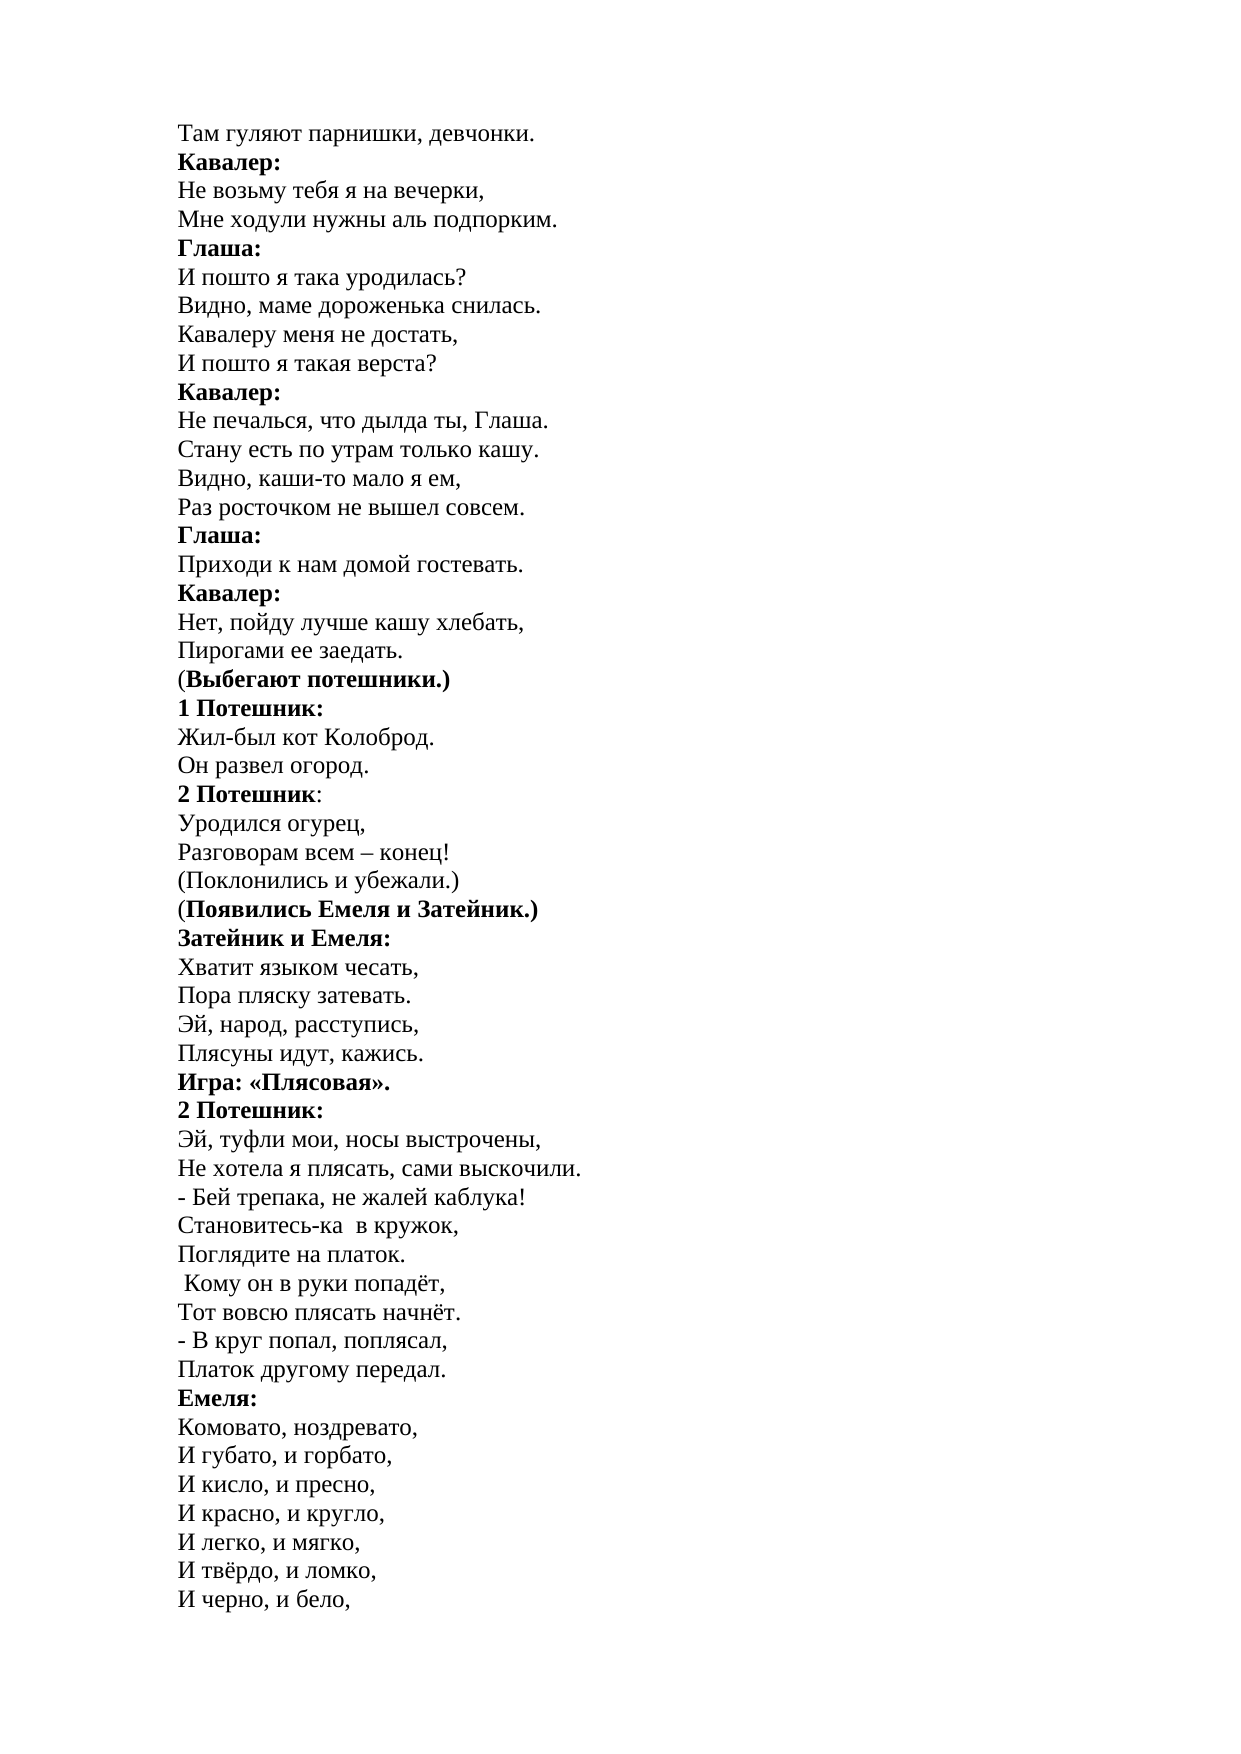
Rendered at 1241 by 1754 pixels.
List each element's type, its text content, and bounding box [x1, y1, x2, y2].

text Мне ходули нужны аль подпорким. [177, 204, 1152, 233]
text Не печалься, что дылда ты, Глаша. [177, 406, 1152, 434]
text Стану есть по утрам только кашу. [177, 434, 1152, 463]
text И твёрдо, и ломко, [177, 1556, 1152, 1584]
text Жил-был кот Колоброд. [177, 722, 1152, 751]
text Разговорам всем – конец! [177, 837, 1152, 866]
text Кавалер: [177, 377, 1152, 406]
text Емеля: [177, 1383, 1152, 1412]
text Раз росточком не вышел совсем. [177, 492, 1152, 521]
text Пирогами ее заедать. [177, 636, 1152, 664]
text И легко, и мягко, [177, 1527, 1152, 1556]
text И черно, и бело, [177, 1584, 1152, 1613]
text Тот вовсю плясать начнёт. [177, 1297, 1152, 1326]
text Эй, туфли мои, носы выстрочены, [177, 1124, 1152, 1153]
text Приходи к нам домой гостевать. [177, 549, 1152, 578]
text Хватит языком чесать, [177, 952, 1152, 981]
text Видно, каши-то мало я ем, [177, 463, 1152, 492]
text - Бей трепака, не жалей каблука! [177, 1182, 1152, 1211]
text Эй, народ, расступись, [177, 1009, 1152, 1038]
text Кому он в руки попадёт, [177, 1268, 1152, 1297]
text 2 Потешник: [177, 1096, 1152, 1124]
text Видно, маме дороженька снилась. [177, 291, 1152, 319]
text (Поклонились и убежали.) [177, 866, 1152, 894]
text Не хотела я плясать, сами выскочили. [177, 1153, 1152, 1182]
text Поглядите на платок. [177, 1239, 1152, 1268]
text Затейник и Емеля: [177, 923, 1152, 952]
text И красно, и кругло, [177, 1498, 1152, 1527]
text Там гуляют парнишки, девчонки. [177, 118, 1152, 147]
text Кавалеру меня не достать, [177, 319, 1152, 348]
text (Выбегают потешники.) [177, 664, 1152, 693]
text И кисло, и пресно, [177, 1469, 1152, 1498]
text Уродился огурец, [177, 808, 1152, 837]
text Игра: «Плясовая». [177, 1067, 1152, 1096]
text Пора пляску затевать. [177, 981, 1152, 1009]
text 1 Потешник: [177, 693, 1152, 722]
text Глаша: [177, 521, 1152, 549]
text 2 Потешник: [177, 779, 1152, 808]
text Глаша: [177, 233, 1152, 262]
text Он развел огород. [177, 751, 1152, 779]
text (Появились Емеля и Затейник.) [177, 894, 1152, 923]
text Становитесь-ка в кружок, [177, 1211, 1152, 1239]
text Комовато, ноздревато, [177, 1412, 1152, 1441]
text И пошто я така уродилась? [177, 262, 1152, 291]
text Платок другому передал. [177, 1354, 1152, 1383]
text И губато, и горбато, [177, 1441, 1152, 1469]
text И пошто я такая верста? [177, 348, 1152, 377]
text Не возьму тебя я на вечерки, [177, 176, 1152, 204]
text - В круг попал, поплясал, [177, 1326, 1152, 1354]
text Кавалер: [177, 578, 1152, 607]
text Кавалер: [177, 147, 1152, 176]
text Плясуны идут, кажись. [177, 1038, 1152, 1067]
text Нет, пойду лучше кашу хлебать, [177, 607, 1152, 636]
